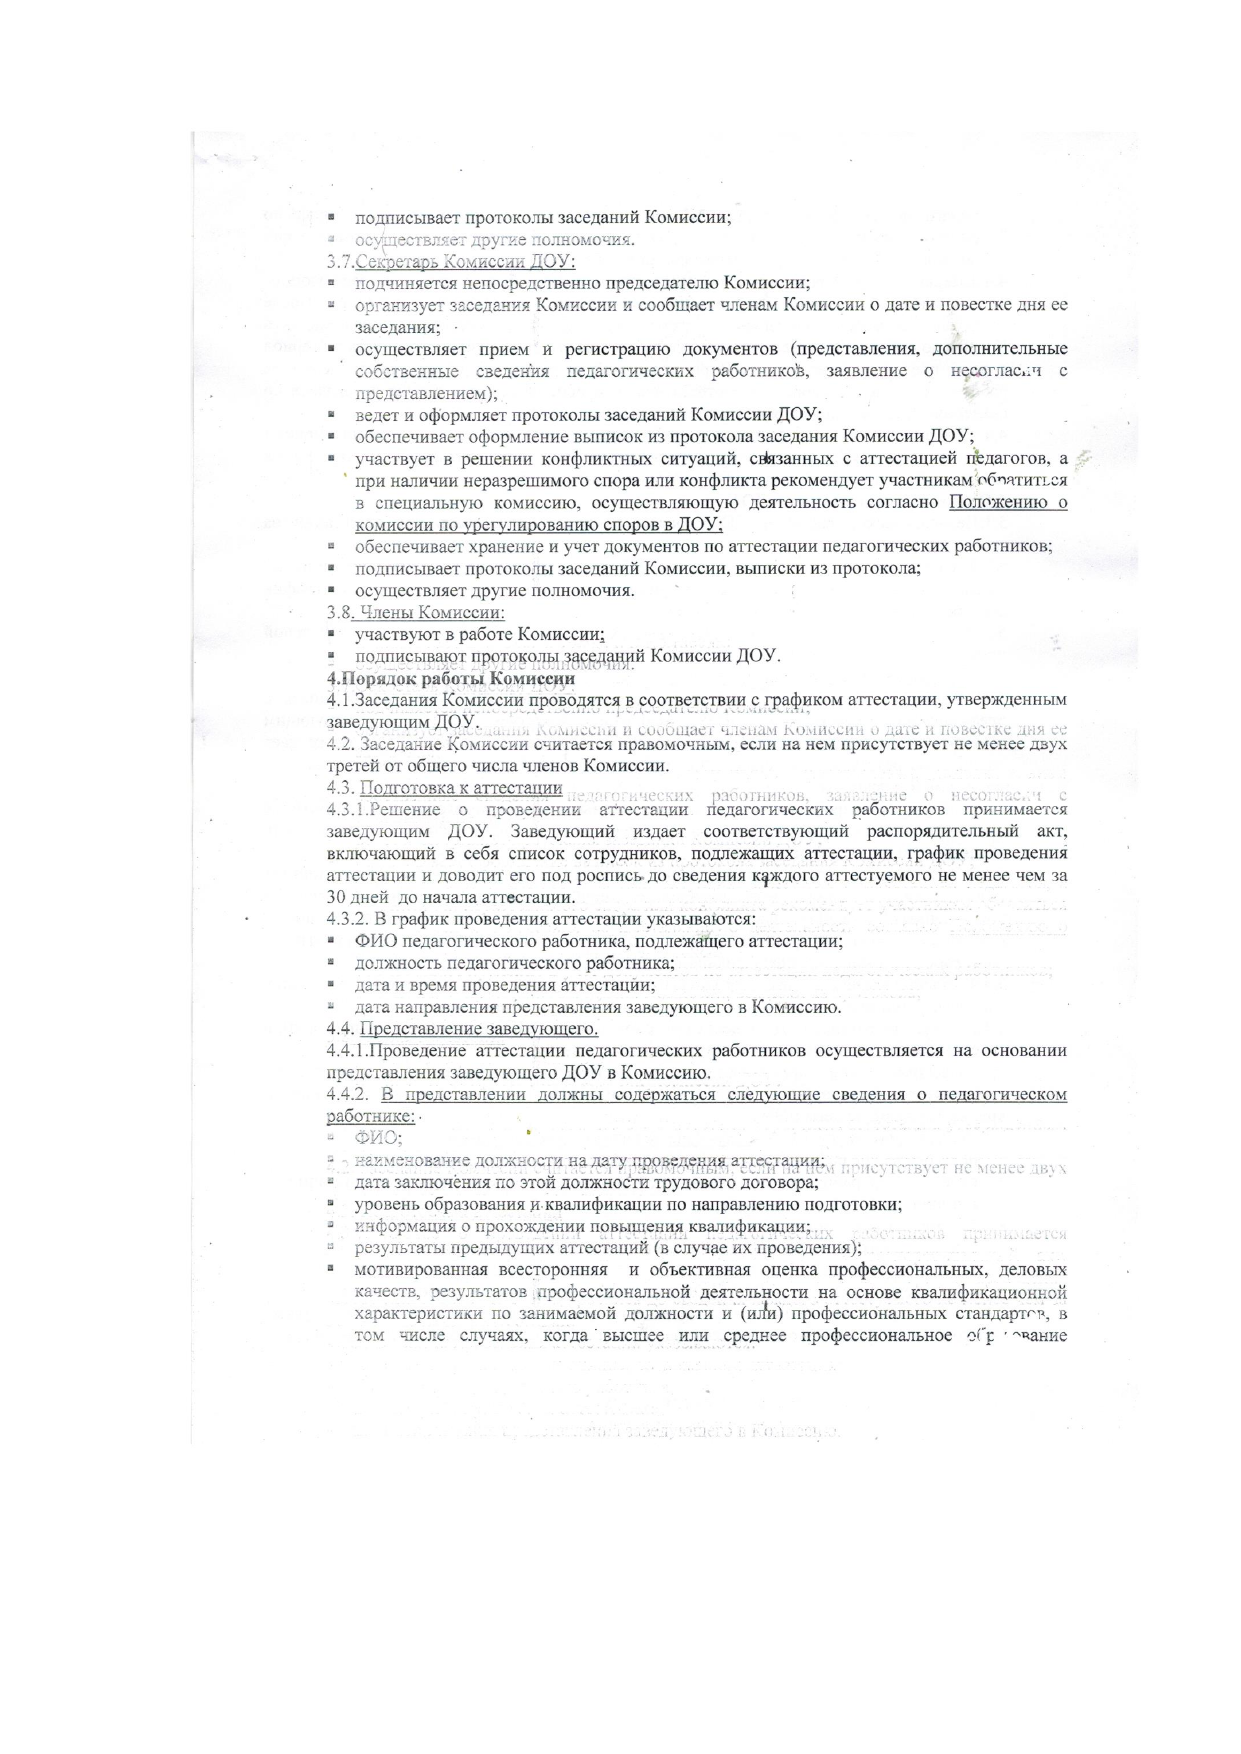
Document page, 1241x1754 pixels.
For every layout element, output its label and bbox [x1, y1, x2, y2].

picture [177, 118, 1152, 1458]
